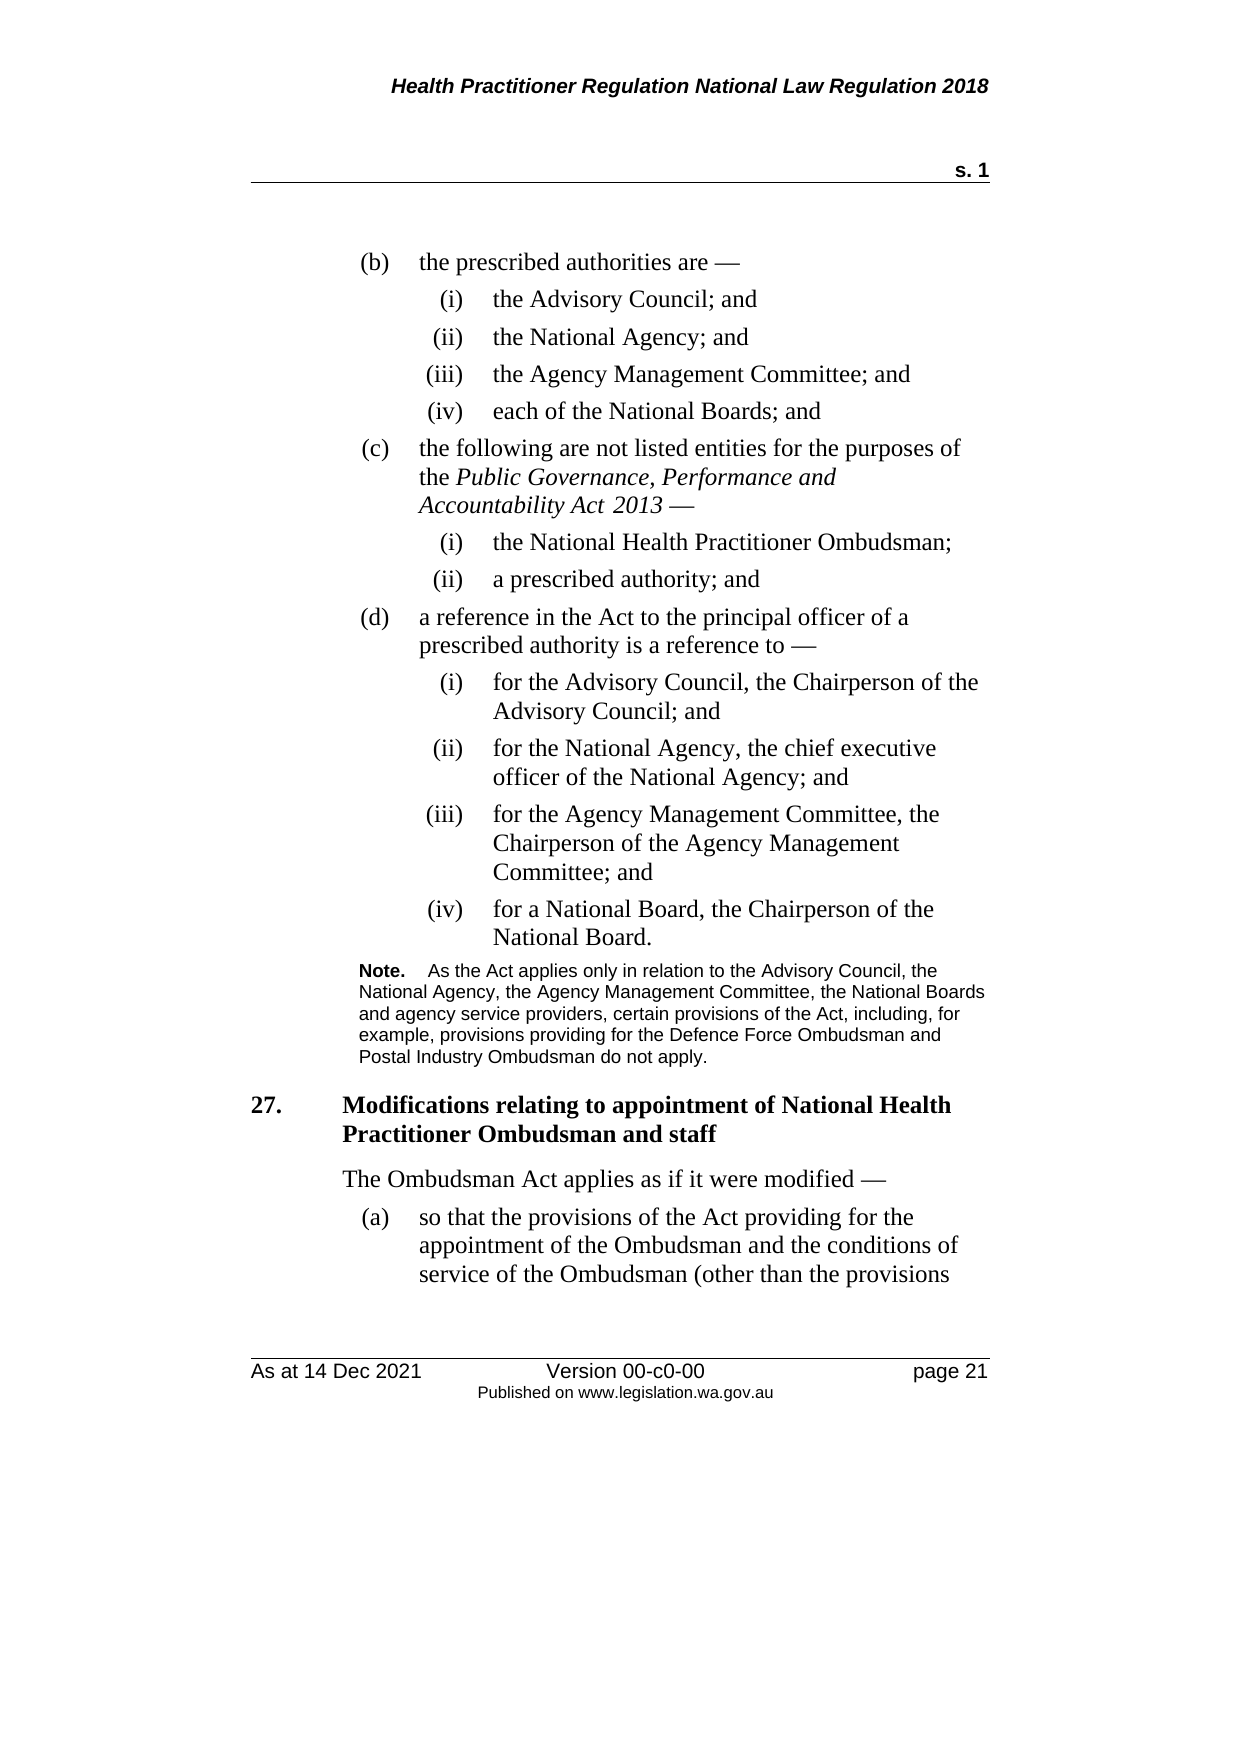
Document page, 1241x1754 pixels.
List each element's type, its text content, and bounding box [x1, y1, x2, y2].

text (c) the following are not listed entities for the purposes of the Public Governance, Performance and Accountability Act 2013 — [251, 433, 990, 519]
text The Ombudsman Act applies as if it were modified — [251, 1164, 990, 1193]
text (ii) for the National Agency, the chief executive officer of the National Agency; and [251, 733, 990, 791]
text (iv) each of the National Boards; and [251, 396, 990, 424]
text (iv) for a National Board, the Chairperson of the National Board. [251, 894, 990, 951]
text (i) the Advisory Council; and [251, 284, 990, 313]
text (i) for the Advisory Council, the Chairperson of the Advisory Council; and [251, 667, 990, 725]
subtitle 27. Modifications relating to appointment of National Health Practitioner Ombudsman and staff [251, 1090, 990, 1148]
text (d) a reference in the Act to the principal officer of a prescribed authority is a reference to — [251, 602, 990, 659]
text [251, 1202, 990, 1288]
text Note. As the Act applies only in relation to the Advisory Council, the National Agency, the Agency Management Committee, the National Boards and agency service providers, certain provisions of the Act, including, for example, provisions providing for the Defence Force Ombudsman and Postal Industry Ombudsman do not apply. [215, 959, 990, 1067]
text (i) the National Health Practitioner Ombudsman; [251, 527, 990, 556]
text (iii) for the Agency Management Committee, the Chairperson of the Agency Management Committee; and [251, 799, 990, 885]
text (ii) a prescribed authority; and [251, 564, 990, 593]
text (ii) the National Agency; and [251, 322, 990, 350]
text (b) the prescribed authorities are — [251, 247, 990, 276]
text (iii) the Agency Management Committee; and [251, 359, 990, 387]
